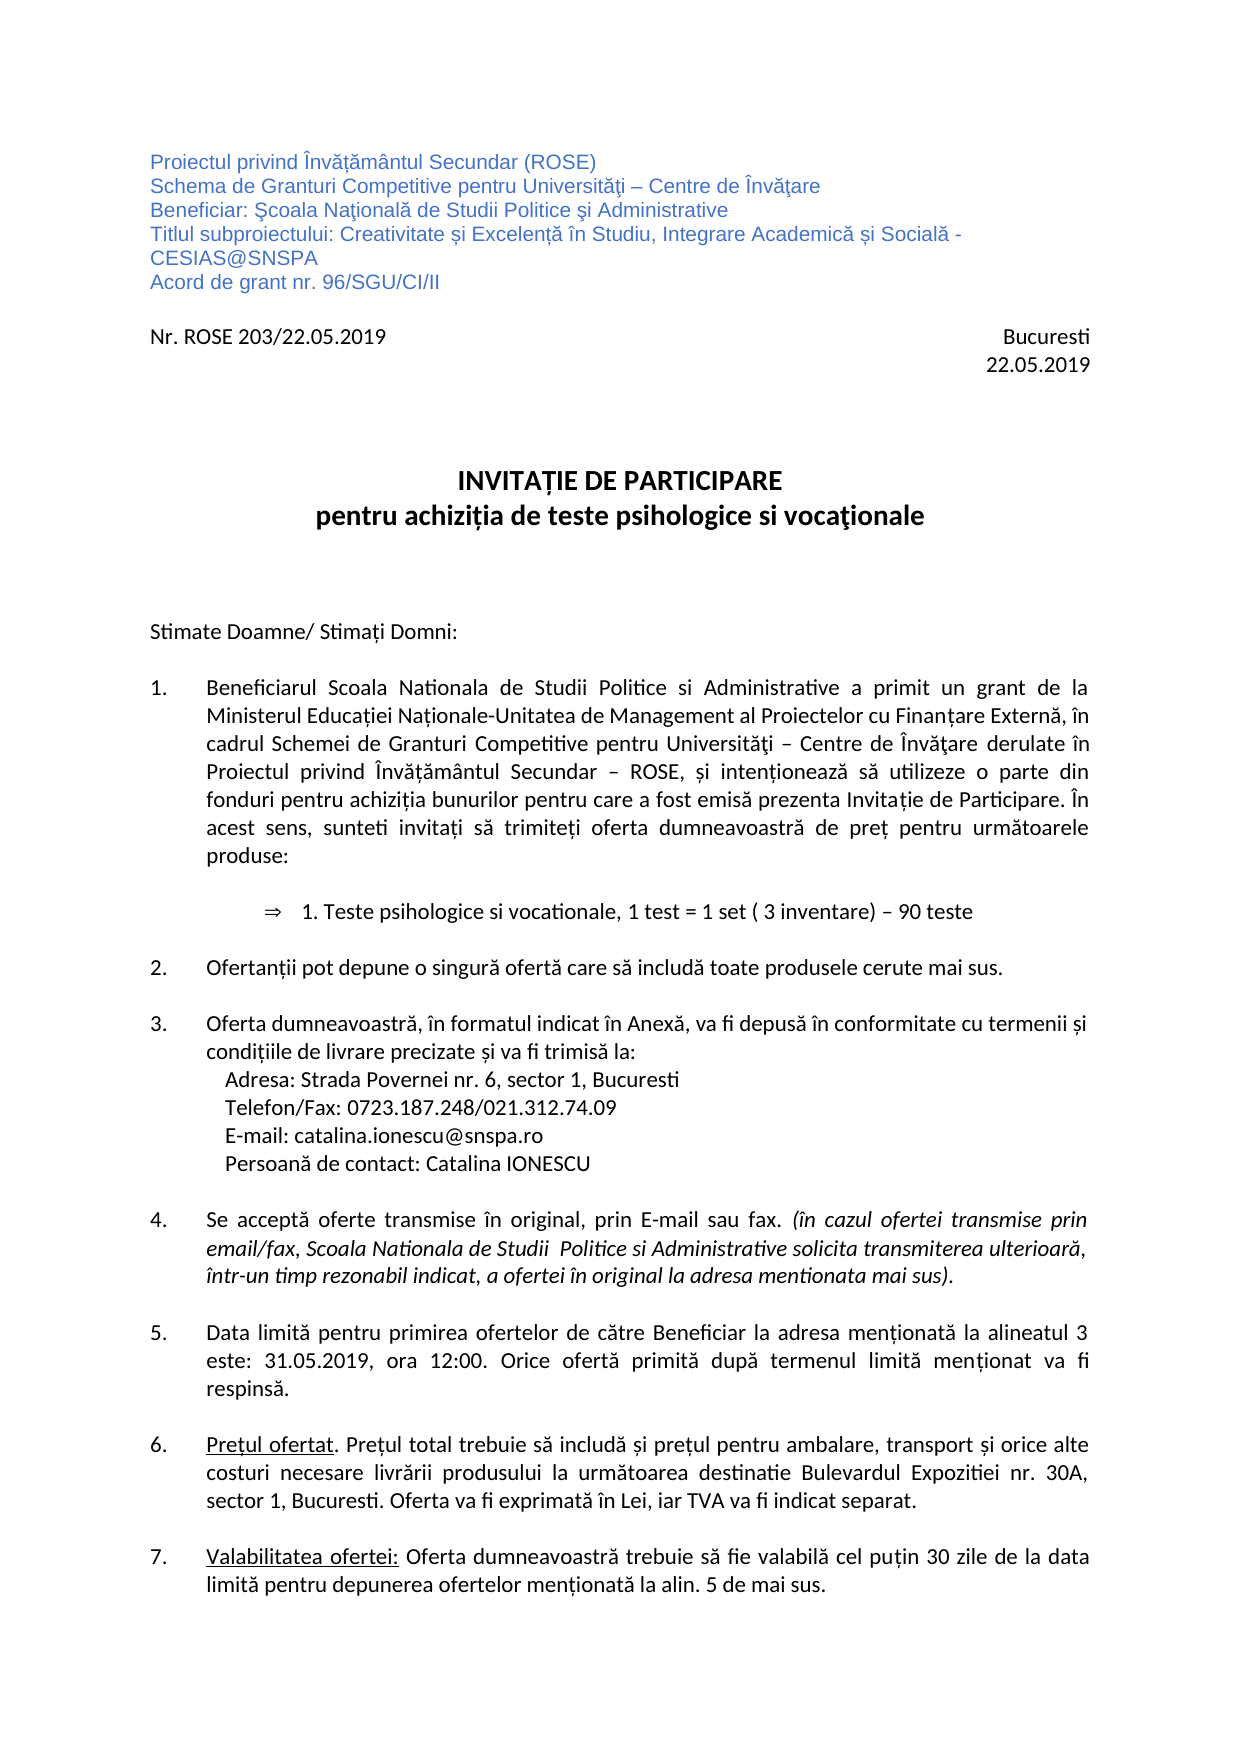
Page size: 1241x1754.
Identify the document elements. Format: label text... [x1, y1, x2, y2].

text 7. Valabilitatea ofertei: Oferta dumneavoastră trebuie să fie valabilă cel puțin 30 zile de la data limită pentru depunerea ofertelor menţionată la alin. 5 de mai sus. [150, 1542, 1090, 1598]
list 1. Teste psihologice si vocationale, 1 test = 1 set ( 3 inventare) – 90 teste [263, 897, 1090, 925]
text Telefon/Fax: 0723.187.248/021.312.74.09 [225, 1093, 1090, 1122]
text 4. Se acceptă oferte transmise în original, prin E-mail sau fax. (în cazul ofertei transmise prin email/fax, Scoala Nationala de Studii Politice si Administrative solicita transmiterea ulterioară, într-un timp rezonabil indicat, a ofertei în original la adresa mentionata mai sus). [150, 1206, 1090, 1290]
text pentru achiziția de teste psihologice si vocaţionale [150, 497, 1090, 533]
text E-mail: catalina.ionescu@snspa.ro [225, 1122, 1090, 1149]
text Titlul subproiectului: Creativitate și Excelență în Studiu, Integrare Academică și Socială - CESIAS@SNSPA [150, 222, 1090, 270]
text 3. Oferta dumneavoastră, în formatul indicat în Anexă, va fi depusă în conformitate cu termenii şi condiţiile de livrare precizate și va fi trimisă la: [150, 1009, 1090, 1066]
text Beneficiar: Şcoala Naţională de Studii Politice şi Administrative [150, 198, 1090, 222]
text 1. Beneficiarul Scoala Nationala de Studii Politice si Administrative a primit un grant de la Ministerul Educației Naționale-Unitatea de Management al Proiectelor cu Finanțare Externă, în cadrul Schemei de Granturi Competitive pentru Universităţi – Centre de Învăţare derulate în Proiectul privind Învățământul Secundar – ROSE, şi intenţionează să utilizeze o parte din fonduri pentru achiziția bunurilor pentru care a fost emisă prezenta Invitație de Participare. În acest sens, sunteti invitaţi să trimiteţi oferta dumneavoastră de preţ pentru următoarele produse: [150, 673, 1090, 869]
text 2. Ofertanţii pot depune o singură ofertă care să includă toate produsele cerute mai sus. [150, 953, 1090, 981]
text INVITAȚIE DE PARTICIPARE [150, 462, 1090, 497]
text Stimate Doamne/ Stimaţi Domni: [150, 617, 1090, 645]
text Nr. ROSE 203/22.05.2019 Bucuresti [150, 322, 1090, 350]
text Schema de Granturi Competitive pentru Universităţi – Centre de Învăţare [150, 174, 1090, 198]
text Persoană de contact: Catalina IONESCU [225, 1149, 1090, 1178]
text Adresa: Strada Povernei nr. 6, sector 1, Bucuresti [225, 1066, 1090, 1093]
text 22.05.2019 [150, 350, 1090, 378]
text Acord de grant nr. 96/SGU/CI/II [150, 270, 1090, 294]
text Proiectul privind Învățământul Secundar (ROSE) [150, 150, 1090, 174]
text 5. Data limită pentru primirea ofertelor de către Beneficiar la adresa menţionată la alineatul 3 este: 31.05.2019, ora 12:00. Orice ofertă primită după termenul limită menționat va fi respinsă. [150, 1318, 1090, 1402]
text 6. Preţul ofertat. Preţul total trebuie să includă şi preţul pentru ambalare, transport şi orice alte costuri necesare livrării produsului la următoarea destinatie Bulevardul Expozitiei nr. 30A, sector 1, Bucuresti. Oferta va fi exprimată în Lei, iar TVA va fi indicat separat. [150, 1430, 1090, 1514]
